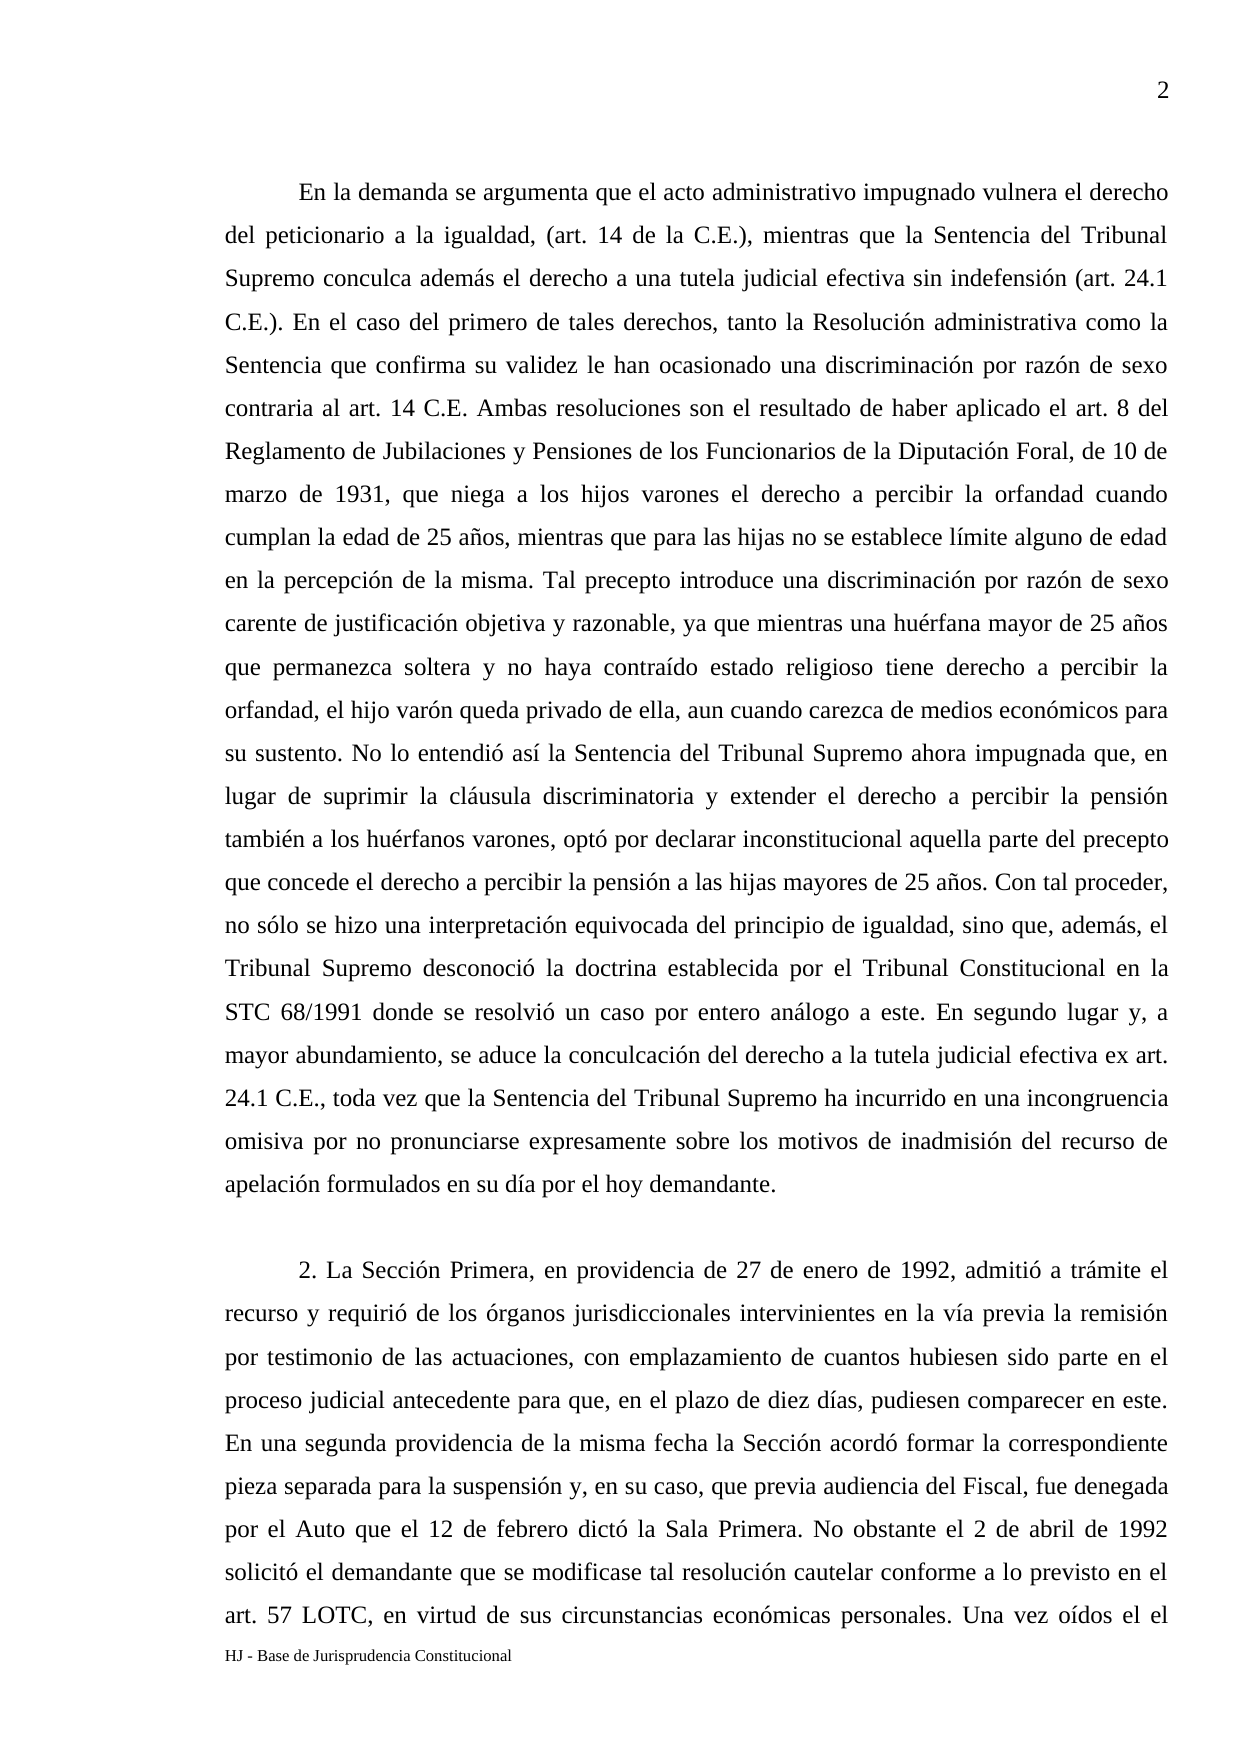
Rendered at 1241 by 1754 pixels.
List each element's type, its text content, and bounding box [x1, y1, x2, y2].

text En la demanda se argumenta que el acto administrativo impugnado vulnera el derecho del peticionario a la igualdad, (art. 14 de la C.E.), mientras que la Sentencia del Tribunal Supremo conculca además el derecho a una tutela judicial efectiva sin indefensión (art. 24.1 C.E.). En el caso del primero de tales derechos, tanto la Resolución administrativa como la Sentencia que confirma su validez le han ocasionado una discriminación por razón de sexo contraria al art. 14 C.E. Ambas resoluciones son el resultado de haber aplicado el art. 8 del Reglamento de Jubilaciones y Pensiones de los Funcionarios de la Diputación Foral, de 10 de marzo de 1931, que niega a los hijos varones el derecho a percibir la orfandad cuando cumplan la edad de 25 años, mientras que para las hijas no se establece límite alguno de edad en la percepción de la misma. Tal precepto introduce una discriminación por razón de sexo carente de justificación objetiva y razonable, ya que mientras una huérfana mayor de 25 años que permanezca soltera y no haya contraído estado religioso tiene derecho a percibir la orfandad, el hijo varón queda privado de ella, aun cuando carezca de medios económicos para su sustento. No lo entendió así la Sentencia del Tribunal Supremo ahora impugnada que, en lugar de suprimir la cláusula discriminatoria y extender el derecho a percibir la pensión también a los huérfanos varones, optó por declarar inconstitucional aquella parte del precepto que concede el derecho a percibir la pensión a las hijas mayores de 25 años. Con tal proceder, no sólo se hizo una interpretación equivocada del principio de igualdad, sino que, además, el Tribunal Supremo desconoció la doctrina establecida por el Tribunal Constitucional en la STC 68/1991 donde se resolvió un caso por entero análogo a este. En segundo lugar y, a mayor abundamiento, se aduce la conculcación del derecho a la tutela judicial efectiva ex art. 24.1 C.E., toda vez que la Sentencia del Tribunal Supremo ha incurrido en una incongruencia omisiva por no pronunciarse expresamente sobre los motivos de inadmisión del recurso de apelación formulados en su día por el hoy demandante. [224, 177, 1169, 1198]
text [224, 1255, 1169, 1629]
